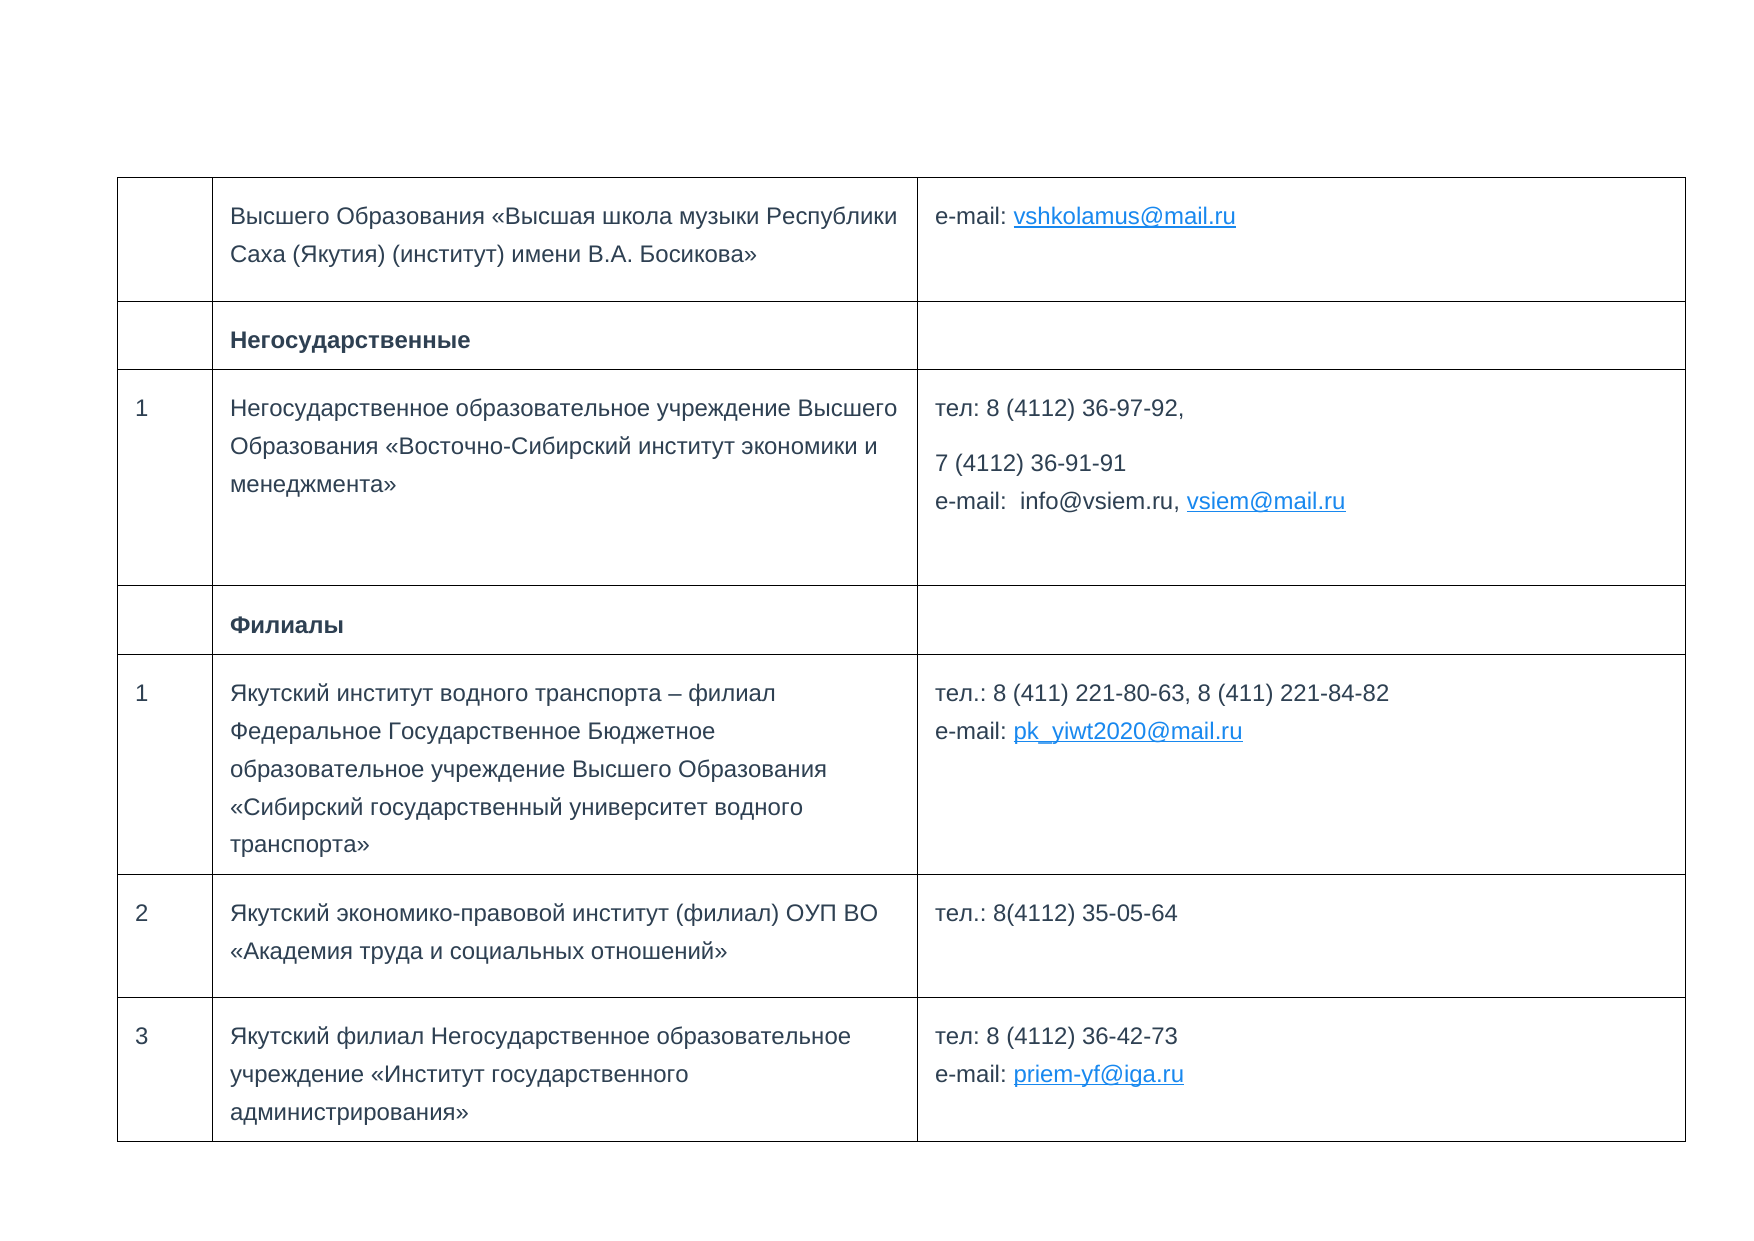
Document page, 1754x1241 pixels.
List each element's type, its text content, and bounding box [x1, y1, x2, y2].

table_cell Якутский экономико-правовой институт (филиал) ОУП ВО «Академия труда и социальных отношений» [213, 875, 917, 997]
table_cell тел: 8 (4112) 36-97-92, 7 (4112) 36-91-91 e-mail: info@vsiem.ru, vsiem@mail.ru [918, 370, 1685, 585]
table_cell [918, 178, 1685, 301]
table_cell [118, 586, 212, 654]
table_cell Якутский институт водного транспорта – филиал Федеральное Государственное Бюджетное образовательное учреждение Высшего Образования «Сибирский государственный университет водного транспорта» [213, 655, 917, 873]
table_cell Негосударственное образовательное учреждение Высшего Образования «Восточно-Сибирский институт экономики и менеджмента» [213, 370, 917, 585]
table_cell тел.: 8(4112) 35-05-64 [918, 875, 1685, 997]
table_cell тел.: 8 (411) 221-80-63, 8 (411) 221-84-82 e-mail: pk_yiwt2020@mail.ru [918, 655, 1685, 873]
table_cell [918, 998, 1685, 1141]
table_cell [213, 998, 917, 1141]
table_cell [118, 302, 212, 369]
table_cell [918, 586, 1685, 654]
table_cell Филиалы [213, 586, 917, 654]
table_cell Негосударственные [213, 302, 917, 369]
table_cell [213, 178, 917, 301]
table_cell 1 [118, 655, 212, 873]
table_cell 1 [118, 370, 212, 585]
table_cell 2 [118, 875, 212, 997]
table_cell [918, 302, 1685, 369]
table_cell 3 [118, 998, 212, 1141]
table_cell 1 [118, 178, 212, 301]
